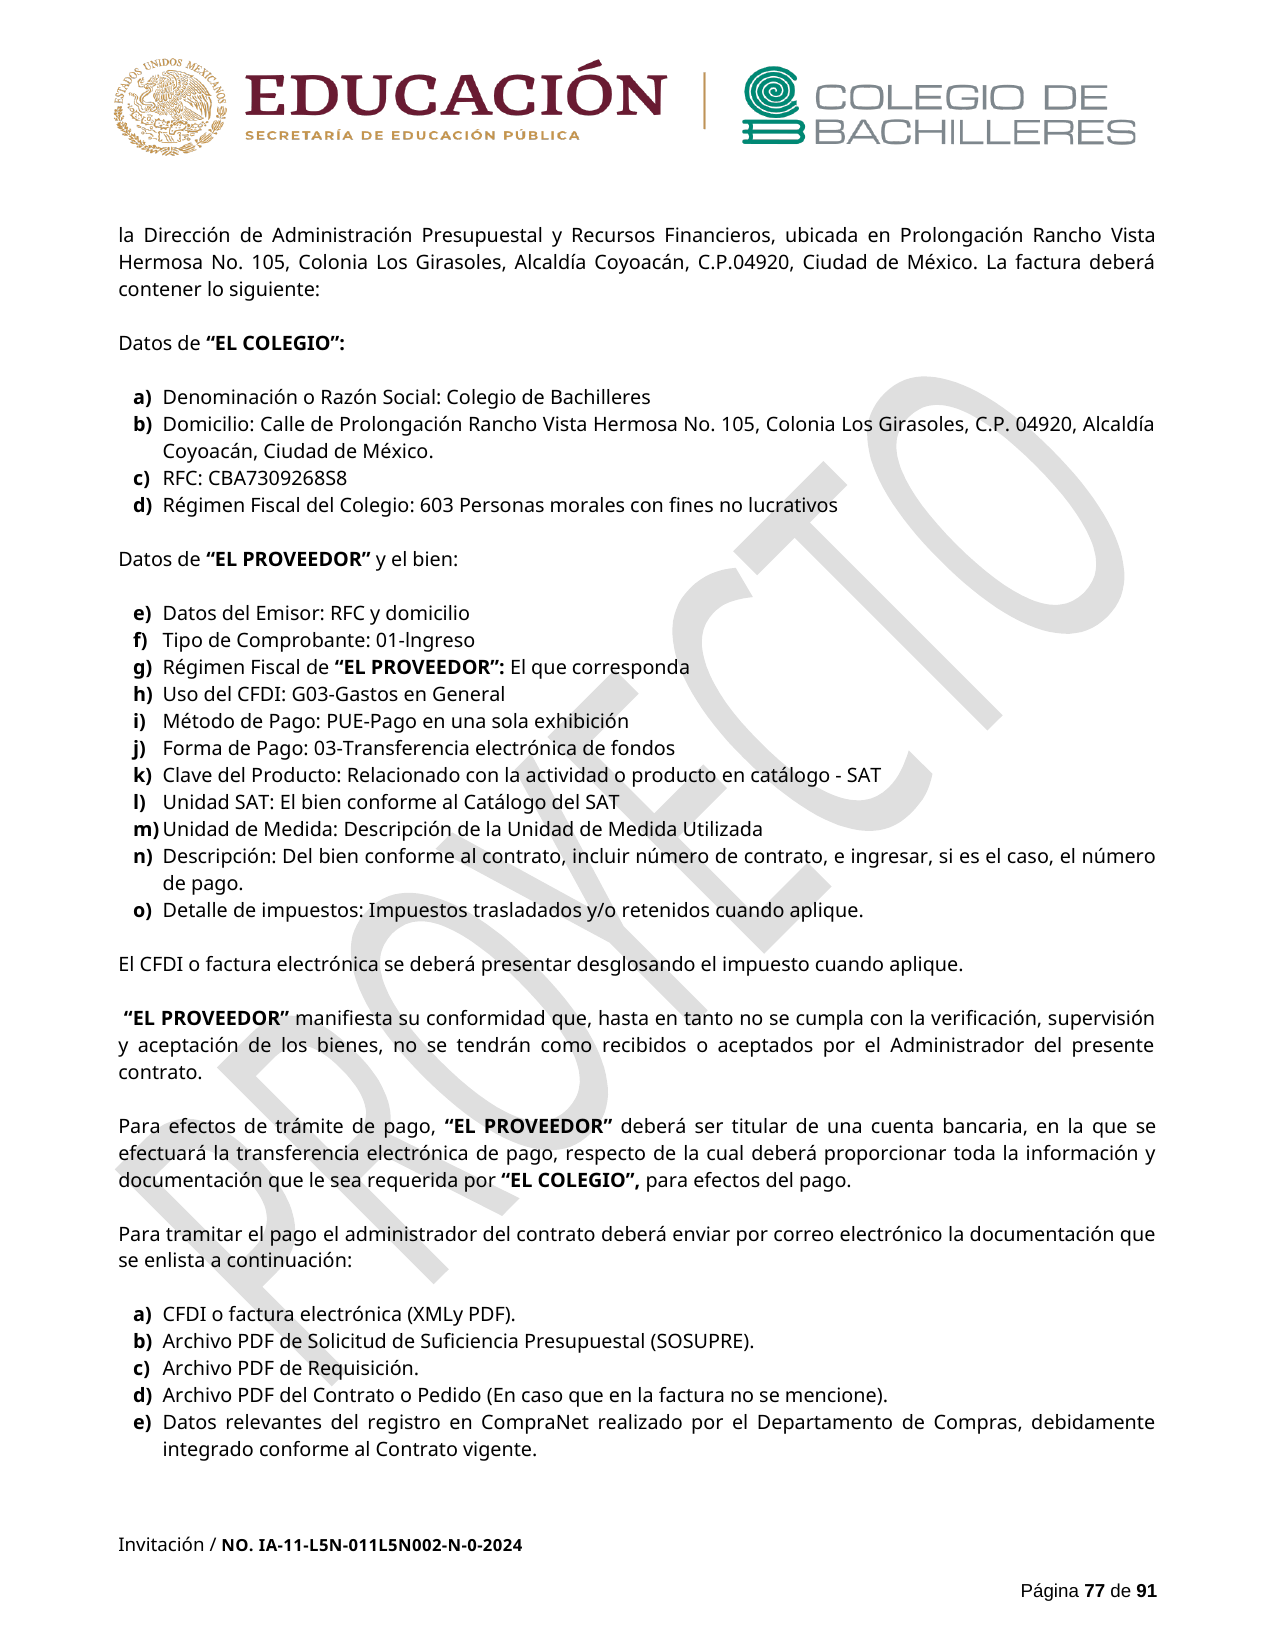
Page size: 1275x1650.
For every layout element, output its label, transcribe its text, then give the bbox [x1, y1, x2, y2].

list Tipo de Comprobante: 01-lngreso [133, 626, 1157, 653]
list Forma de Pago: 03-Transferencia electrónica de fondos [133, 734, 1157, 761]
list Archivo PDF de Solicitud de Suficiencia Presupuestal (SOSUPRE). [133, 1328, 1157, 1355]
list Datos relevantes del registro en CompraNet realizado por el Departamento de Compras, debidamente integrado conforme al Contrato vigente. [133, 1409, 1157, 1463]
list Clave del Producto: Relacionado con la actividad o producto en catálogo - SAT [133, 761, 1157, 788]
list Detalle de impuestos: Impuestos trasladados y/o retenidos cuando aplique. [133, 896, 1157, 923]
text Para efectos de trámite de pago, “EL PROVEEDOR” deberá ser titular de una cuenta bancaria, en la que se efectuará la transferencia electrónica de pago, respecto de la cual deberá proporcionar toda la información y documentación que le sea requerida por “EL COLEGIO”, para efectos del pago. [118, 1112, 1157, 1193]
list CFDI o factura electrónica (XMLy PDF). [133, 1301, 1157, 1328]
text Datos de “EL PROVEEDOR” y el bien: [118, 545, 1157, 572]
list Unidad SAT: El bien conforme al Catálogo del SAT [133, 788, 1157, 815]
text Datos de “EL COLEGIO”: [118, 329, 1157, 356]
list Régimen Fiscal del Colegio: 603 Personas morales con fines no lucrativos [133, 491, 1157, 518]
text Para tramitar el pago el administrador del contrato deberá enviar por correo electrónico la documentación que se enlista a continuación: [118, 1220, 1157, 1274]
list Archivo PDF del Contrato o Pedido (En caso que en la factura no se mencione). [133, 1382, 1157, 1409]
list Unidad de Medida: Descripción de la Unidad de Medida Utilizada [133, 815, 1157, 842]
picture [113, 58, 1136, 156]
list Régimen Fiscal de “EL PROVEEDOR”: El que corresponda [133, 653, 1157, 680]
list Archivo PDF de Requisición. [133, 1355, 1157, 1382]
list Descripción: Del bien conforme al contrato, incluir número de contrato, e ingresar, si es el caso, el número de pago. [133, 842, 1157, 896]
list Domicilio: Calle de Prolongación Rancho Vista Hermosa No. 105, Colonia Los Girasoles, C.P. 04920, Alcaldía Coyoacán, Ciudad de México. [133, 410, 1157, 464]
list Denominación o Razón Social: Colegio de Bachilleres [133, 383, 1157, 410]
list RFC: CBA7309268S8 [133, 464, 1157, 491]
text El CFDI o factura electrónica se deberá presentar desglosando el impuesto cuando aplique. [118, 950, 1157, 977]
text “EL PROVEEDOR” manifiesta su conformidad que, hasta en tanto no se cumpla con la verificación, supervisión y aceptación de los bienes, no se tendrán como recibidos o aceptados por el Administrador del presente contrato. [118, 1004, 1157, 1085]
list Uso del CFDI: G03-Gastos en General [133, 680, 1157, 707]
list Datos del Emisor: RFC y domicilio [133, 599, 1157, 626]
list Método de Pago: PUE-Pago en una sola exhibición [133, 707, 1157, 734]
